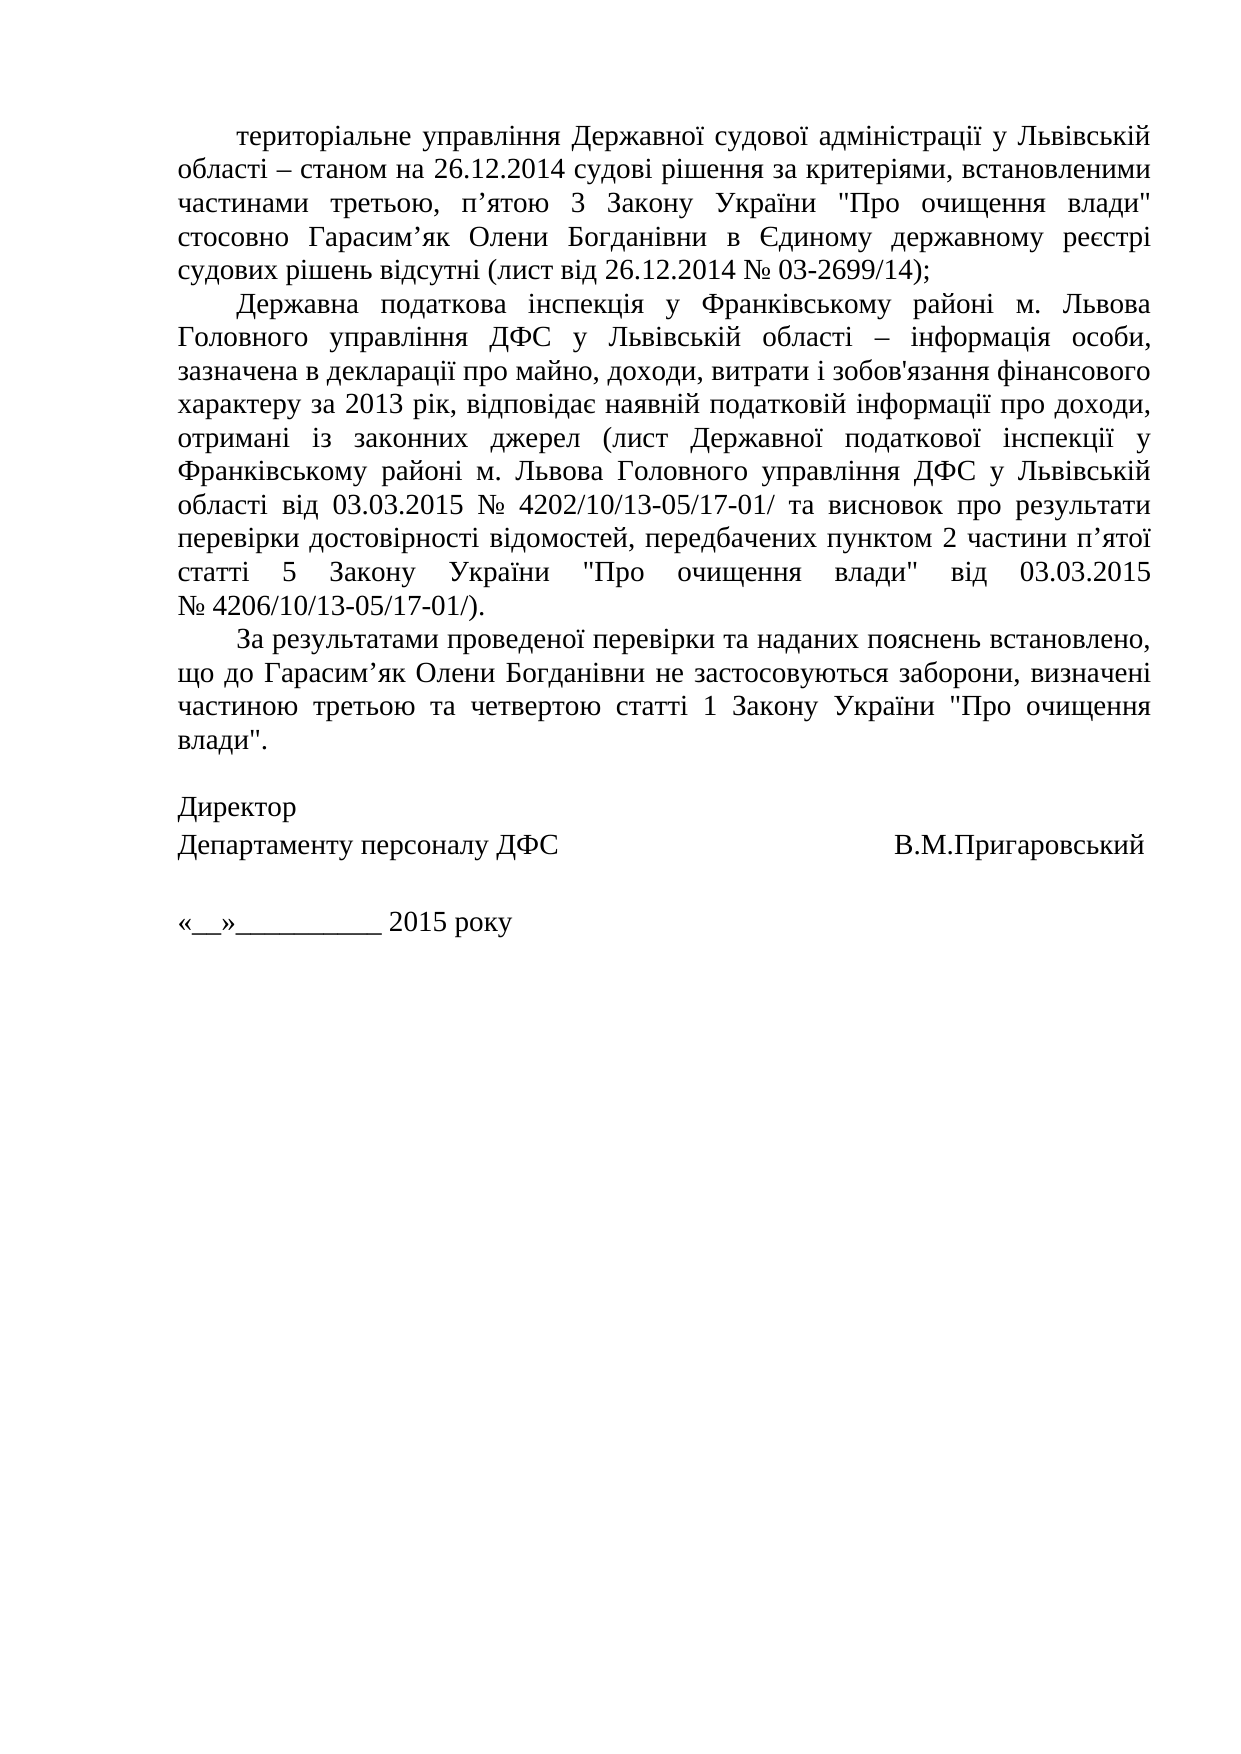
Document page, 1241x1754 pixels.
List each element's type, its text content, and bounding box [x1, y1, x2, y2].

text «__»__________ 2015 року [177, 904, 1152, 938]
text територіальне управління Державної судової адміністрації у Львівській області – станом на 26.12.2014 судові рішення за критеріями, встановленими частинами третьою, п’ятою 3 Закону України "Про очищення влади" стосовно Гарасим’як Олени Богданівни в Єдиному державному реєстрі судових рішень відсутні (лист від 26.12.2014 № 03-2699/14); [177, 118, 1152, 286]
text Державна податкова інспекція у Франківському районі м. Львова Головного управління ДФС у Львівській області – інформація особи, зазначена в декларації про майно, доходи, витрати і зобов'язання фінансового характеру за 2013 рік, відповідає наявній податковій інформації про доходи, отримані із законних джерел (лист Державної податкової інспекції у Франківському районі м. Львова Головного управління ДФС у Львівській області від 03.03.2015 № 4202/10/13-05/17-01/ та висновок про результати перевірки достовірності відомостей, передбачених пунктом 2 частини п’ятої статті 5 Закону України "Про очищення влади" від 03.03.2015 № 4206/10/13-05/17-01/). [177, 286, 1152, 621]
text Директор [177, 789, 1152, 822]
text Департаменту персоналу ДФС В.М.Пригаровський [177, 827, 1152, 861]
text За результатами проведеної перевірки та наданих пояснень встановлено, що до Гарасим’як Олени Богданівни не застосовуються заборони, визначені частиною третьою та четвертою статті 1 Закону України "Про очищення влади". [177, 621, 1152, 755]
